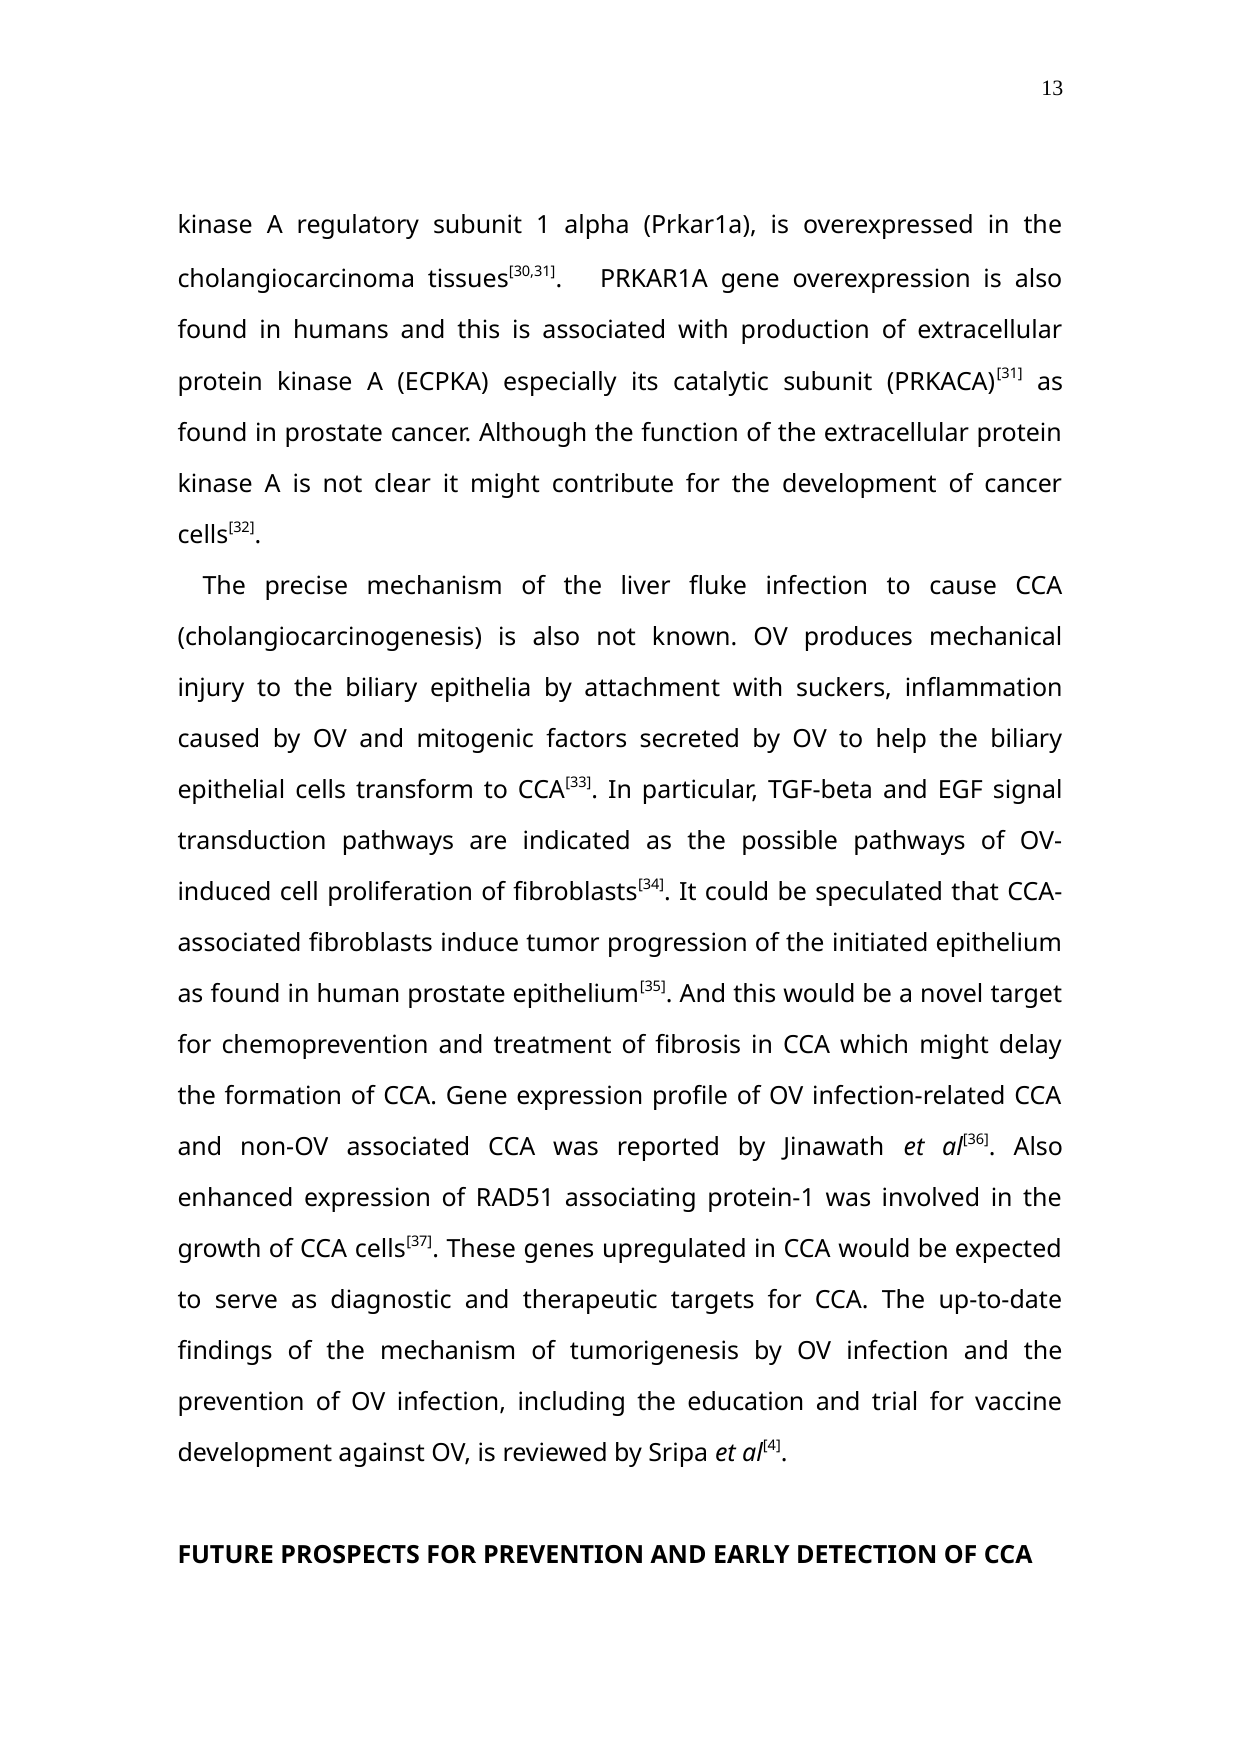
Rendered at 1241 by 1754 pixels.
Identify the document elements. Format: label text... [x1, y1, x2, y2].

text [177, 207, 1063, 550]
text FUTURE PROSPECTS FOR PREVENTION AND EARLY DETECTION OF CCA [177, 1537, 1063, 1571]
text The precise mechanism of the liver fluke infection to cause CCA (cholangiocarcinogenesis) is also not known. OV produces mechanical injury to the biliary epithelia by attachment with suckers, inflammation caused by OV and mitogenic factors secreted by OV to help the biliary epithelial cells transform to CCA[33]. In particular, TGF-beta and EGF signal transduction pathways are indicated as the possible pathways of OV-induced cell proliferation of fibroblasts[34]. It could be speculated that CCA-associated fibroblasts induce tumor progression of the initiated epithelium as found in human prostate epithelium[35]. And this would be a novel target for chemoprevention and treatment of fibrosis in CCA which might delay the formation of CCA. Gene expression profile of OV infection-related CCA and non-OV associated CCA was reported by Jinawath et al[36]. Also enhanced expression of RAD51 associating protein-1 was involved in the growth of CCA cells[37]. These genes upregulated in CCA would be expected to serve as diagnostic and therapeutic targets for CCA. The up-to-date findings of the mechanism of tumorigenesis by OV infection and the prevention of OV infection, including the education and trial for vaccine development against OV, is reviewed by Sripa et al[4]. [177, 567, 1063, 1469]
